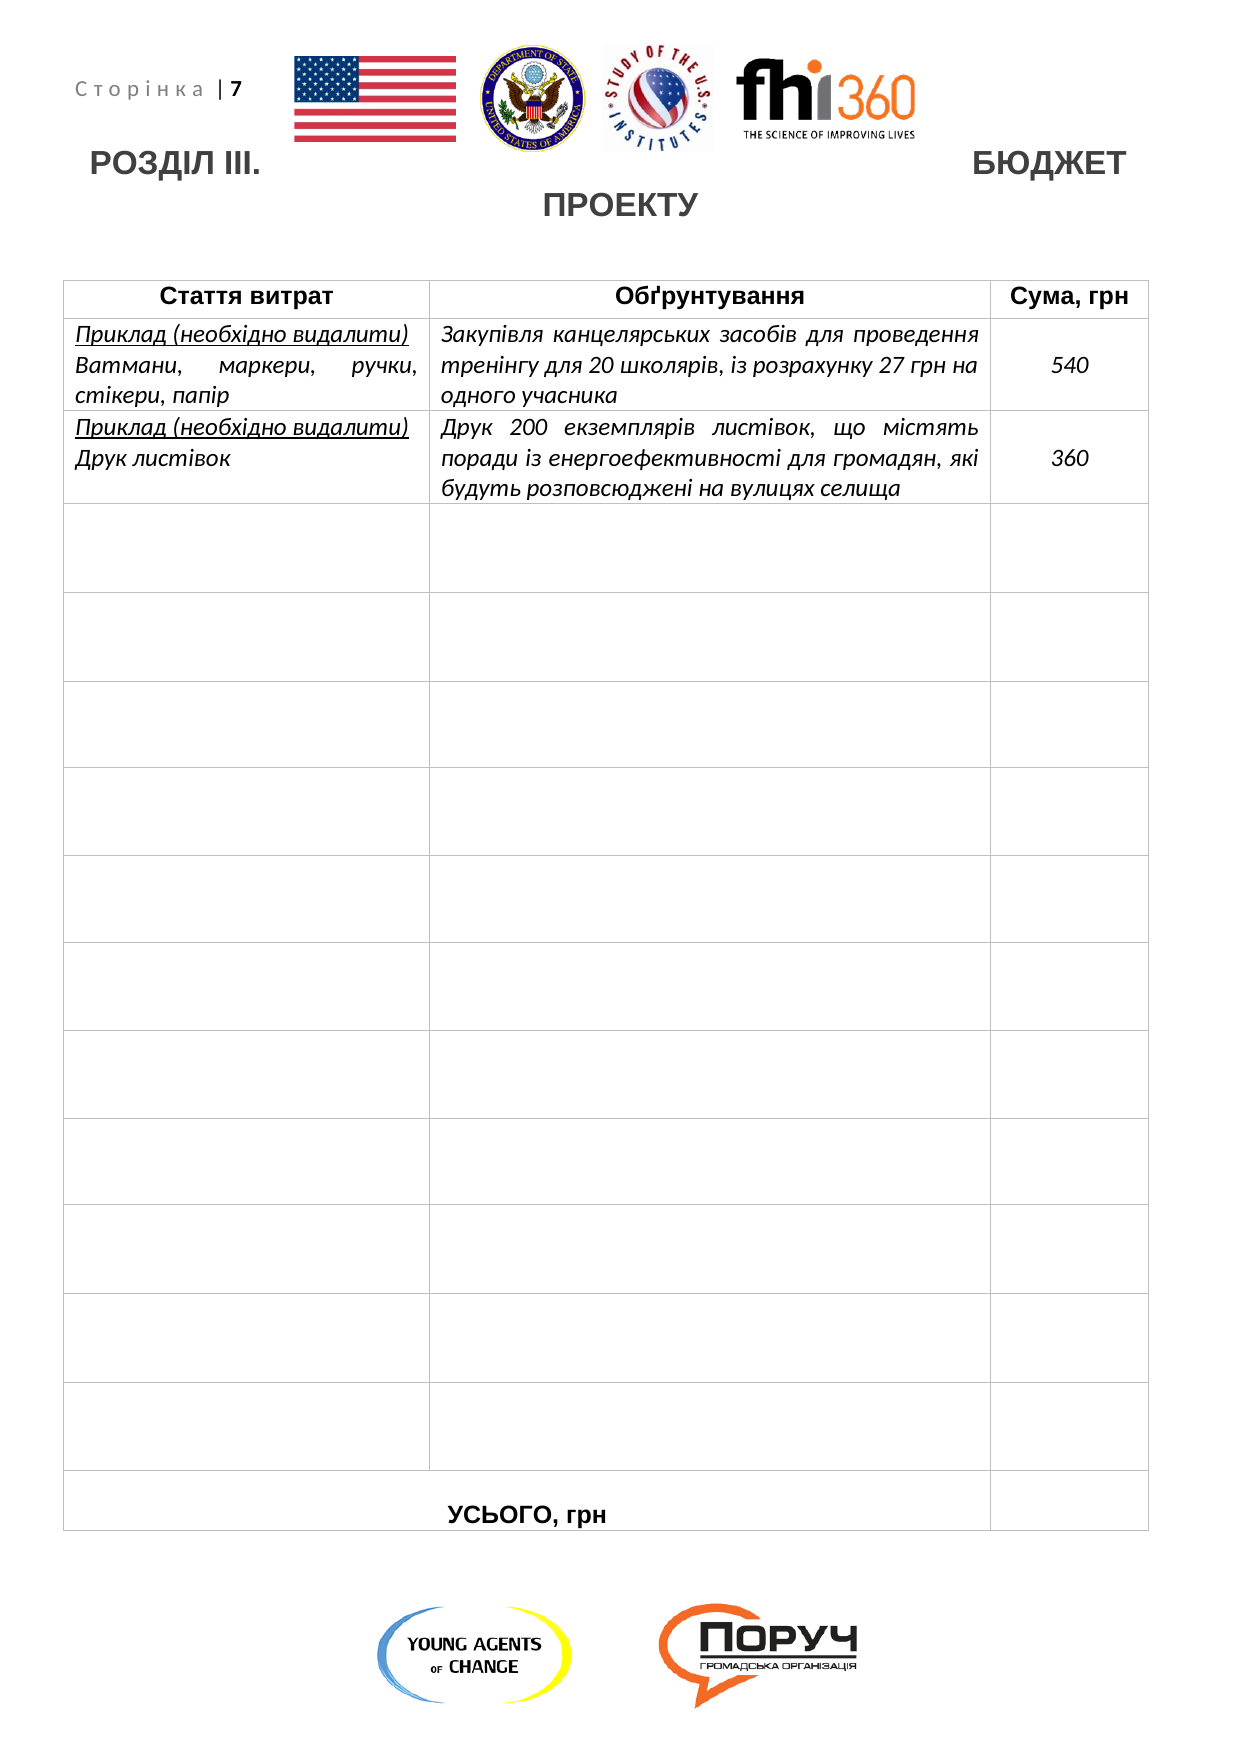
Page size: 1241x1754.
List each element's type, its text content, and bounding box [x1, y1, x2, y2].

table_cell [64, 504, 429, 592]
table_cell [991, 1119, 1148, 1204]
table_cell [991, 504, 1148, 592]
picture [371, 1600, 577, 1706]
table_cell [430, 504, 990, 592]
table_cell [64, 1205, 429, 1293]
table_cell 540 [991, 319, 1148, 410]
table_cell [991, 1205, 1148, 1293]
table_cell [64, 593, 429, 681]
table_cell [430, 1294, 990, 1382]
table_cell [64, 1119, 429, 1204]
table_cell [430, 1383, 990, 1470]
table_cell 360 [991, 411, 1148, 503]
table_cell [991, 682, 1148, 767]
text РОЗДІЛ III. БЮДЖЕТ ПРОЕКТУ [75, 143, 1165, 223]
table_cell [64, 768, 429, 855]
table_cell [430, 1119, 990, 1204]
table_cell [991, 1031, 1148, 1118]
picture [645, 1596, 875, 1712]
table_cell [430, 856, 990, 942]
table_cell [991, 593, 1148, 681]
table_cell УСЬОГО, грн [64, 1471, 990, 1529]
table_cell [430, 682, 990, 767]
table_cell Закупівля канцелярських засобів для проведення тренінгу для 20 школярів, із розрахунку 27 грн на одного учасника [430, 319, 990, 410]
table_cell [991, 856, 1148, 942]
table_header Стаття витрат [64, 281, 429, 318]
table_cell [430, 593, 990, 681]
table_cell [64, 856, 429, 942]
table_cell [991, 768, 1148, 855]
table_cell Приклад (необхідно видалити) Друк листівок [64, 411, 429, 503]
table_cell [64, 1383, 429, 1470]
table_header Обґрунтування [430, 281, 990, 318]
table_cell [430, 1031, 990, 1118]
table_cell [430, 943, 990, 1030]
table_cell [64, 943, 429, 1030]
table_cell [64, 1031, 429, 1118]
picture [294, 43, 915, 143]
table_cell [991, 1471, 1148, 1529]
table_cell Приклад (необхідно видалити) Ватмани, маркери, ручки, стікери, папір [64, 319, 429, 410]
table_cell [991, 1294, 1148, 1382]
table_cell [991, 1383, 1148, 1470]
table_cell [430, 1205, 990, 1293]
table_cell Друк 200 екземплярів листівок, що містять поради із енергоефективності для громадян, які будуть розповсюджені на вулицях селища [430, 411, 990, 503]
table_cell [64, 1294, 429, 1382]
table_cell [64, 682, 429, 767]
table_cell [430, 768, 990, 855]
table_header Сума, грн [991, 281, 1148, 318]
table_cell [991, 943, 1148, 1030]
